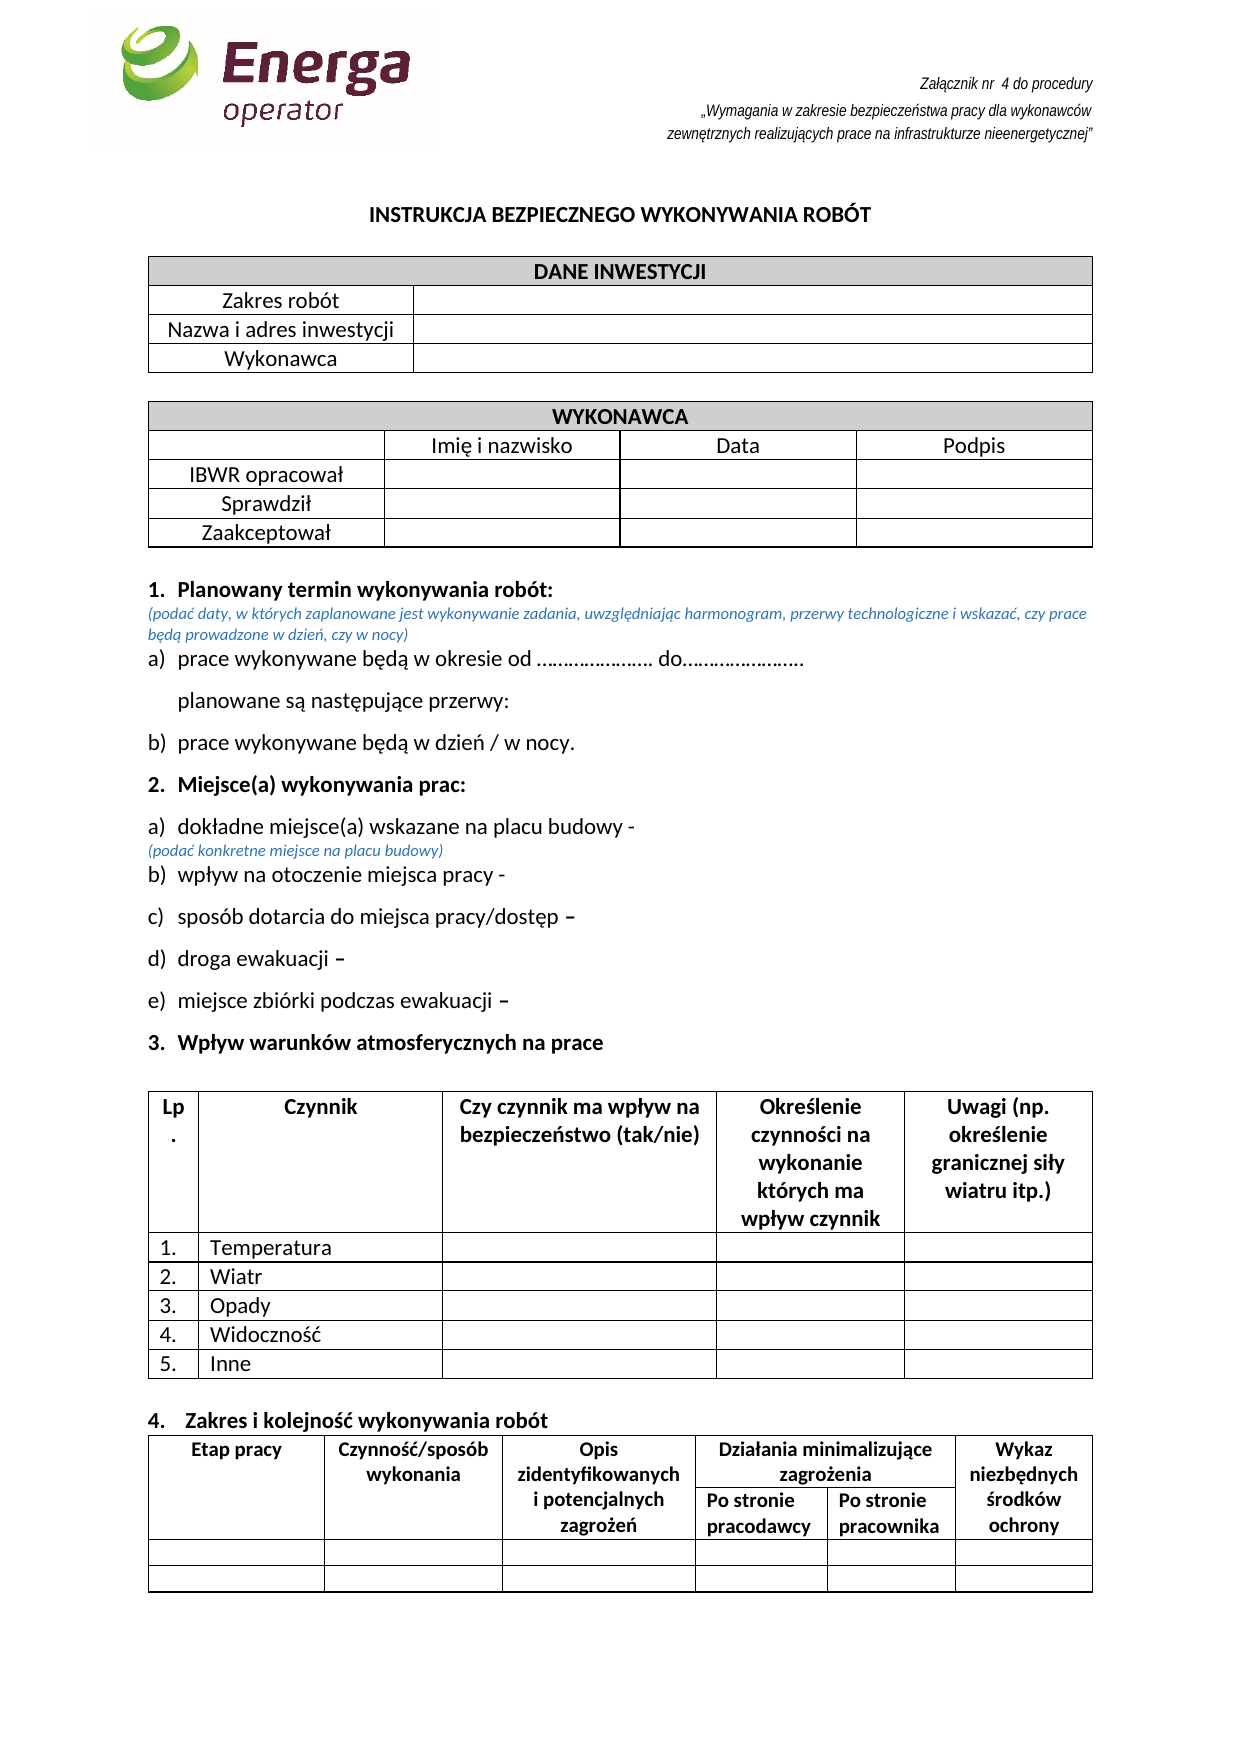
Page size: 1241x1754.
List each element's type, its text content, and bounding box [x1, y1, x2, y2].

table_cell 3. [149, 1291, 198, 1319]
table_cell 2. [149, 1263, 198, 1290]
table_header Czy czynnik ma wpływ na bezpieczeństwo (tak/nie) [443, 1092, 716, 1232]
text INSTRUKCJA BEZPIECZNEGO WYKONYWANIA ROBÓT [148, 200, 1093, 228]
table_cell [956, 1566, 1092, 1591]
table_cell [414, 344, 1092, 372]
list dokładne miejsce(a) wskazane na placu budowy - [148, 812, 1093, 840]
table_cell [443, 1233, 716, 1261]
table_header Czynność/sposób wykonania [325, 1436, 502, 1538]
table_cell Data [621, 431, 856, 459]
table_cell Temperatura [199, 1233, 442, 1261]
table_cell Zaakceptował [149, 519, 384, 546]
table_header Etap pracy [149, 1436, 324, 1538]
table_cell [717, 1321, 904, 1348]
table_cell [621, 519, 856, 546]
list sposób dotarcia do miejsca pracy/dostęp – [148, 902, 1093, 930]
table_cell 1. [149, 1233, 198, 1261]
table_cell [503, 1540, 695, 1565]
table_header Wykaz niezbędnych środków ochrony [956, 1436, 1092, 1538]
table_header Lp. [149, 1092, 198, 1232]
table_cell [149, 431, 384, 459]
table_cell [905, 1321, 1092, 1348]
table_cell [385, 489, 619, 517]
table_cell Widoczność [199, 1321, 442, 1348]
table_cell [385, 460, 619, 488]
table_cell [621, 489, 856, 517]
list wpływ na otoczenie miejsca pracy - [148, 860, 1093, 888]
table_cell [717, 1263, 904, 1290]
table_cell [443, 1321, 716, 1348]
table_cell [956, 1540, 1092, 1565]
table_cell Sprawdził [149, 489, 384, 517]
table_cell Wykonawca [149, 344, 413, 372]
table_cell [443, 1291, 716, 1319]
table_cell Opady [199, 1291, 442, 1319]
table_cell [443, 1350, 716, 1378]
text (podać konkretne miejsce na placu budowy) [148, 840, 1093, 860]
table_header Określenie czynności na wykonanie których ma wpływ czynnik [717, 1092, 904, 1232]
table_cell [149, 1566, 324, 1591]
table_cell [857, 489, 1092, 517]
table_cell [696, 1540, 827, 1565]
table_cell [905, 1263, 1092, 1290]
list Planowany termin wykonywania robót: [148, 576, 1093, 603]
table_cell [385, 519, 619, 546]
table_cell Inne [199, 1350, 442, 1378]
table_cell [717, 1233, 904, 1261]
picture [87, 7, 437, 151]
table_cell 5. [149, 1350, 198, 1378]
table_cell [696, 1566, 827, 1591]
table_header Działania minimalizujące zagrożenia [696, 1436, 955, 1487]
list miejsce zbiórki podczas ewakuacji – [148, 986, 1093, 1014]
list Zakres i kolejność wykonywania robót [148, 1407, 1093, 1435]
table_cell [905, 1233, 1092, 1261]
table_cell Po stronie pracodawcy [696, 1488, 827, 1538]
list planowane są następujące przerwy: [177, 686, 1093, 714]
table_cell Po stronie pracownika [828, 1488, 955, 1538]
table_cell Nazwa i adres inwestycji [149, 315, 413, 343]
table_cell [149, 1540, 324, 1565]
table_header Czynnik [199, 1092, 442, 1232]
list prace wykonywane będą w dzień / w nocy. [148, 728, 1093, 756]
table_cell 4. [149, 1321, 198, 1348]
table_cell [325, 1566, 502, 1591]
table_cell IBWR opracował [149, 460, 384, 488]
table_cell [414, 315, 1092, 343]
table_cell [857, 519, 1092, 546]
table_header DANE INWESTYCJI [149, 257, 1092, 285]
text (podać daty, w których zaplanowane jest wykonywanie zadania, uwzględniając harmonogram, przerwy technologiczne i wskazać, czy prace będą prowadzone w dzień, czy w nocy) [148, 603, 1093, 644]
table_cell [414, 286, 1092, 314]
table_cell [905, 1350, 1092, 1378]
table_cell [503, 1566, 695, 1591]
table_cell [325, 1540, 502, 1565]
list Wpływ warunków atmosferycznych na prace [148, 1028, 1093, 1056]
table_cell Zakres robót [149, 286, 413, 314]
table_cell [905, 1291, 1092, 1319]
table_cell Wiatr [199, 1263, 442, 1290]
table_header WYKONAWCA [149, 402, 1092, 430]
list Miejsce(a) wykonywania prac: [148, 770, 1093, 798]
table_cell Imię i nazwisko [385, 431, 619, 459]
list prace wykonywane będą w okresie od …………………. do………………….. [148, 644, 1093, 672]
table_header Uwagi (np. określenie granicznej siły wiatru itp.) [905, 1092, 1092, 1232]
table_cell Podpis [857, 431, 1092, 459]
table_header Opis zidentyfikowanych i potencjalnych zagrożeń [503, 1436, 695, 1538]
table_cell [717, 1291, 904, 1319]
list droga ewakuacji – [148, 944, 1093, 972]
table_cell [857, 460, 1092, 488]
table_cell [717, 1350, 904, 1378]
table_cell [828, 1540, 955, 1565]
table_cell [443, 1263, 716, 1290]
table_cell [828, 1566, 955, 1591]
table_cell [621, 460, 856, 488]
